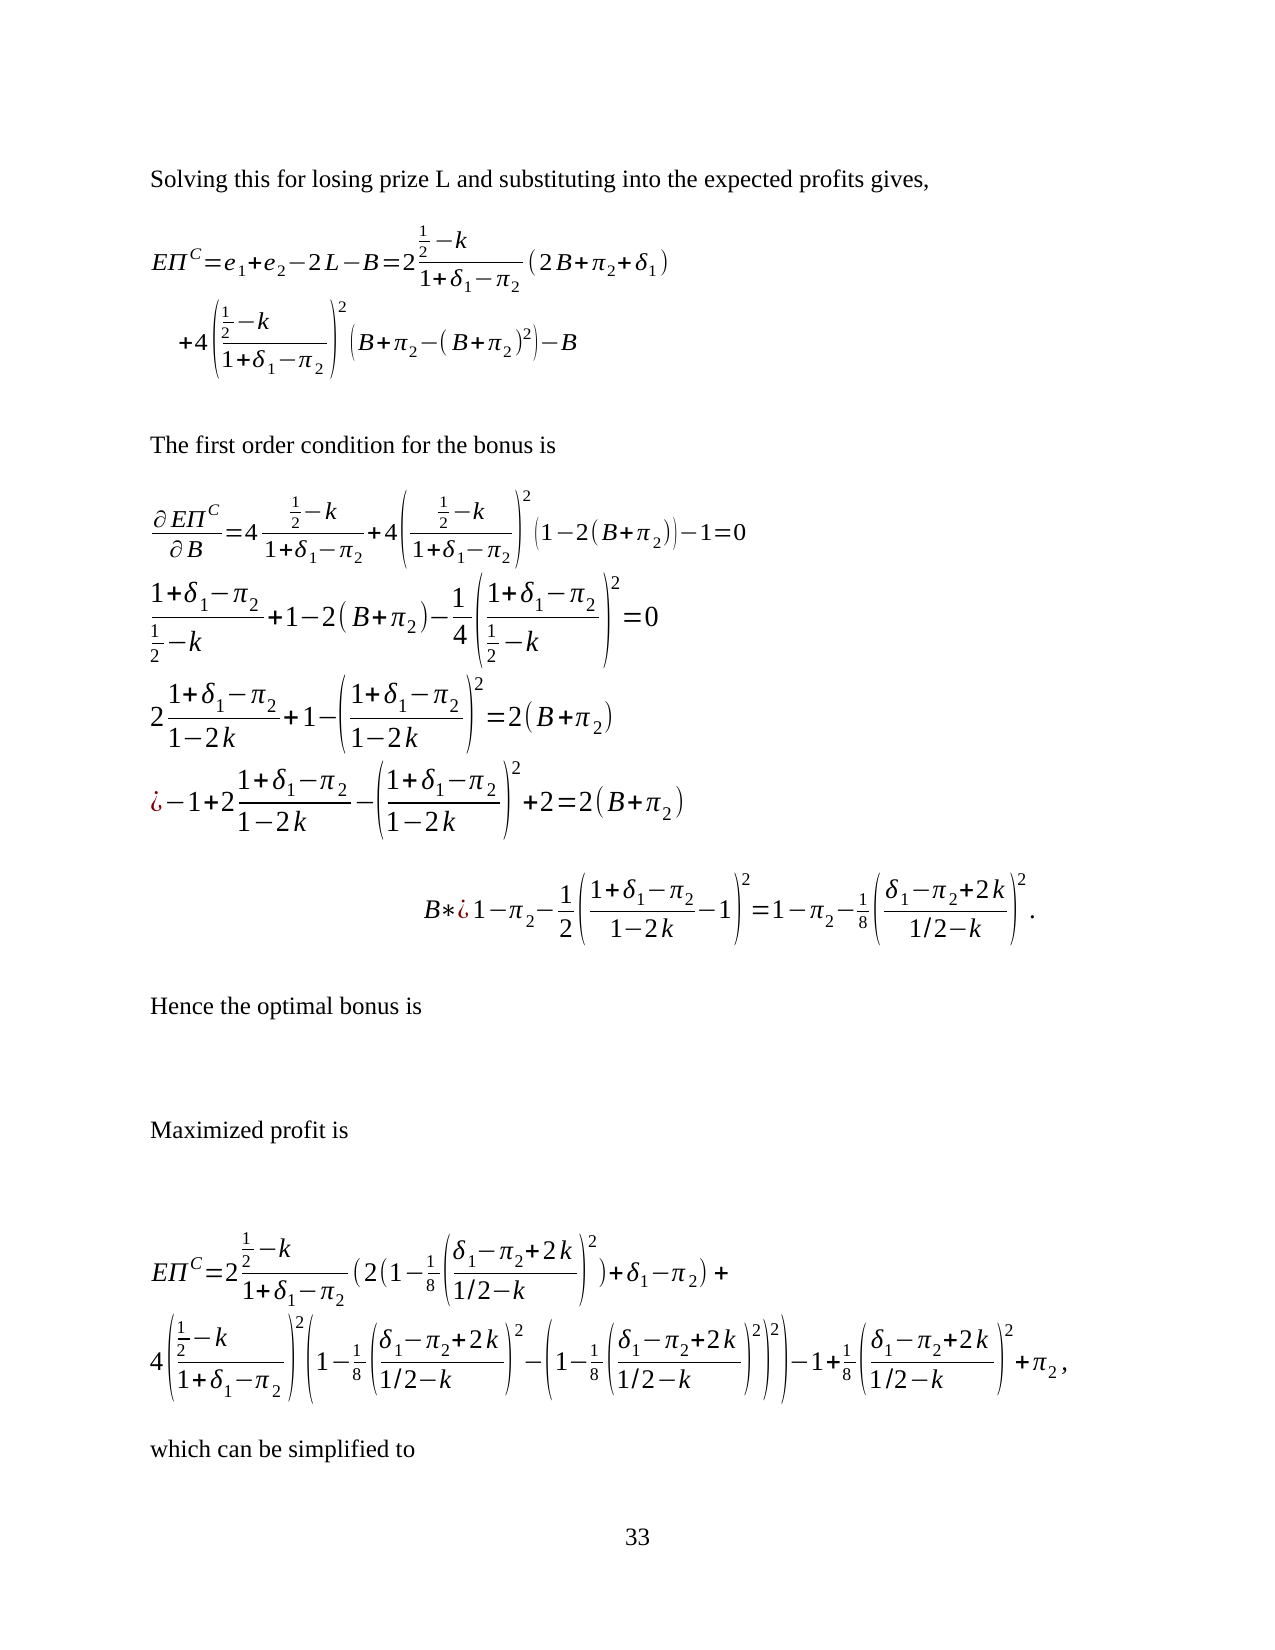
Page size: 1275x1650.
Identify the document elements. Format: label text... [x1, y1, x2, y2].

text Solving this for losing prize L and substituting into the expected profits gives, [150, 150, 1125, 382]
text which can be simplified to [150, 1434, 1125, 1463]
text The first order condition for the bonus is [150, 430, 1125, 459]
text Hence the optimal bonus isMaximized profit is [150, 870, 1125, 1144]
